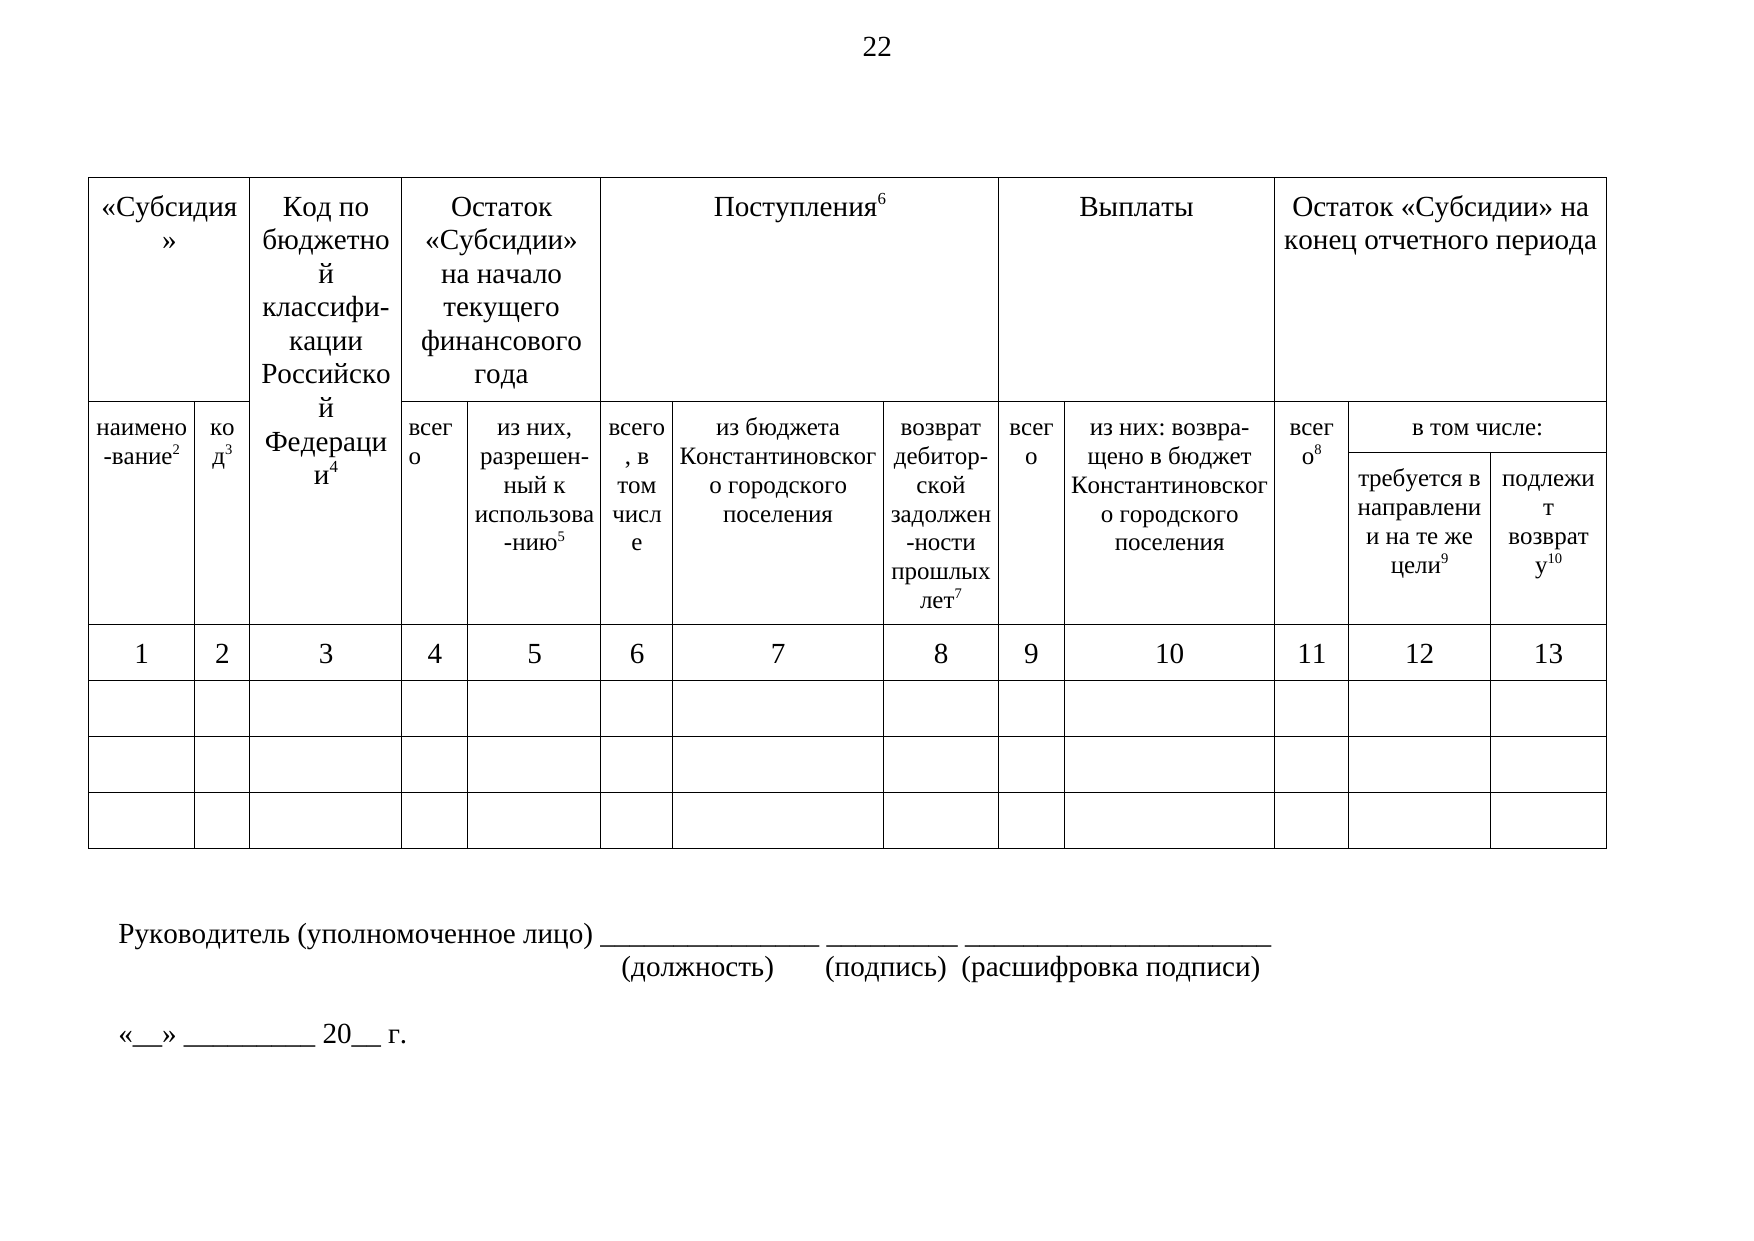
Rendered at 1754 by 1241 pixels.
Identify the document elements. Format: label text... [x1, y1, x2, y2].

table_cell всего [402, 402, 467, 624]
table_cell [1349, 681, 1490, 736]
table_cell 1 [89, 625, 194, 680]
table_cell [89, 793, 194, 848]
table_cell [1275, 681, 1348, 736]
table_cell [673, 793, 883, 848]
table_cell 6 [601, 625, 672, 680]
table_cell [673, 681, 883, 736]
table_cell [402, 737, 467, 792]
table_cell [1065, 737, 1274, 792]
table_cell [1349, 793, 1490, 848]
table_cell [1065, 681, 1274, 736]
table_cell [1275, 793, 1348, 848]
table_cell 2 [195, 625, 249, 680]
table_cell [89, 681, 194, 736]
table_cell [89, 737, 194, 792]
table_cell код3 [195, 402, 249, 624]
table_cell [250, 793, 401, 848]
table_cell [601, 737, 672, 792]
table_cell [195, 737, 249, 792]
table_cell [250, 737, 401, 792]
table_cell подлежит возврату10 [1491, 453, 1606, 624]
table_cell всего [999, 402, 1064, 624]
table_cell из бюджета Константиновского городского поселения [673, 402, 883, 624]
table_cell [1491, 793, 1606, 848]
table_cell [1349, 737, 1490, 792]
table_cell [468, 737, 600, 792]
table_header Выплаты [999, 178, 1274, 401]
table_cell 3 [250, 625, 401, 680]
table_cell [402, 681, 467, 736]
table_cell [195, 793, 249, 848]
table_cell 11 [1275, 625, 1348, 680]
table_cell [402, 793, 467, 848]
table_cell 9 [999, 625, 1064, 680]
table_cell [673, 737, 883, 792]
table_cell 10 [1065, 625, 1274, 680]
table_cell [884, 681, 998, 736]
table_cell [1065, 793, 1274, 848]
table_cell из них: возвра-щено в бюджет Константиновского городского поселения [1065, 402, 1274, 624]
table_cell 4 [402, 625, 467, 680]
table_cell [1275, 737, 1348, 792]
table_cell [601, 681, 672, 736]
text «__» _________ 20__ г. [118, 1016, 1636, 1050]
table_cell [884, 737, 998, 792]
table_header Код по бюджетной классифи-кации Российской Федерации4 [250, 178, 401, 624]
table_cell наимено-вание2 [89, 402, 194, 624]
text Руководитель (уполномоченное лицо) _______________ _________ _____________________ [118, 916, 1636, 949]
table_header Остаток «Субсидии» на начало текущего финансового года [402, 178, 600, 401]
table_header «Субсидия» [89, 178, 249, 401]
table_cell 7 [673, 625, 883, 680]
table_cell 12 [1349, 625, 1490, 680]
table_cell [999, 793, 1064, 848]
table_cell [999, 737, 1064, 792]
table_cell 8 [884, 625, 998, 680]
table_cell [999, 681, 1064, 736]
table_cell [195, 681, 249, 736]
table_cell в том числе: [1349, 402, 1606, 452]
table_cell [250, 681, 401, 736]
table_header Поступления6 [601, 178, 998, 401]
table_cell из них, разрешен-ный к использова-нию5 [468, 402, 600, 624]
table_header Остаток «Субсидии» на конец отчетного периода [1275, 178, 1606, 401]
table_cell [468, 681, 600, 736]
table_cell 13 [1491, 625, 1606, 680]
text (должность) (подпись) (расшифровка подписи) [118, 949, 1636, 983]
table_cell [601, 793, 672, 848]
table_cell [884, 793, 998, 848]
table_cell всего8 [1275, 402, 1348, 624]
table_cell [468, 793, 600, 848]
table_cell требуется в направлении на те же цели9 [1349, 453, 1490, 624]
table_cell всего, в том числе [601, 402, 672, 624]
table_cell возврат дебитор-ской задолжен-ности прошлых лет7 [884, 402, 998, 624]
table_cell [1491, 681, 1606, 736]
table_cell [1491, 737, 1606, 792]
table_cell 5 [468, 625, 600, 680]
